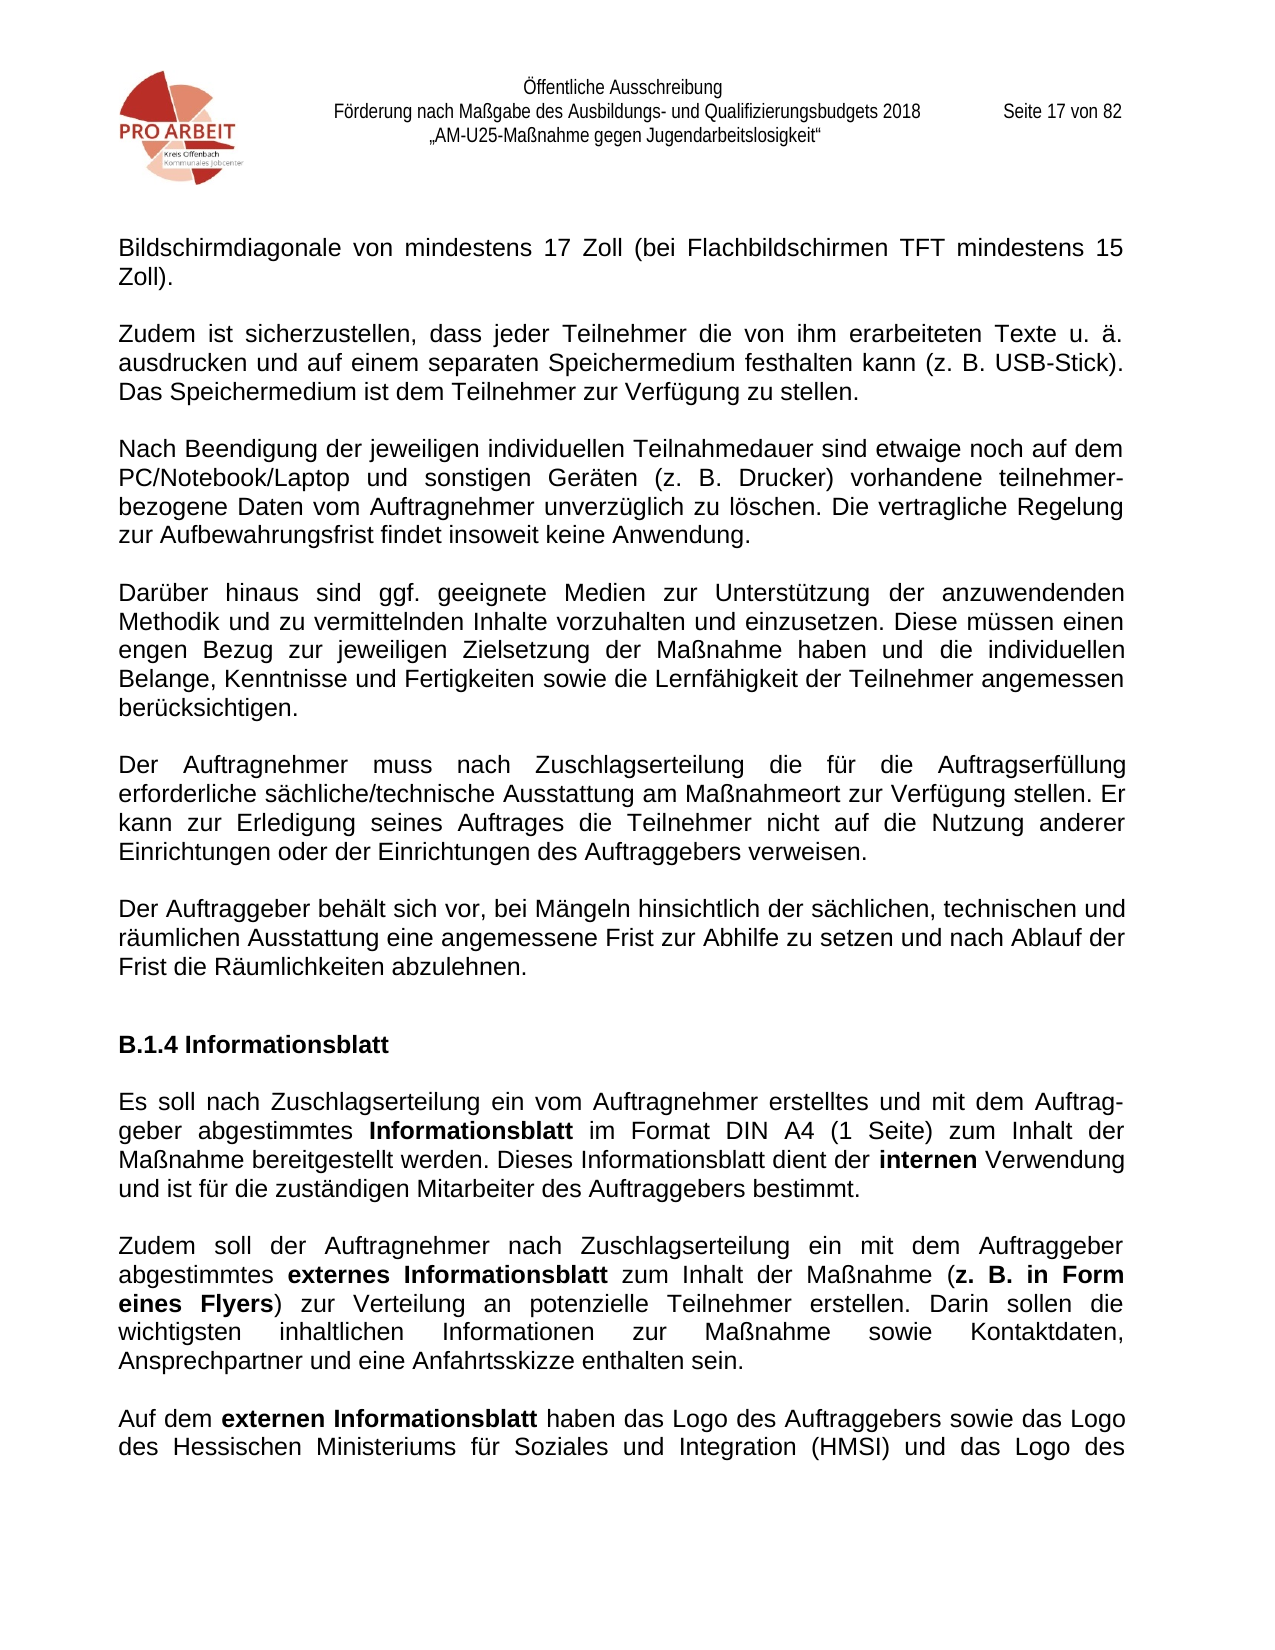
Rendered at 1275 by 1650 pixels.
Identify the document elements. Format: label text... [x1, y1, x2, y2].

text Darüber hinaus sind ggf. geeignete Medien zur Unterstützung der anzuwendenden Methodik und zu vermittelnden Inhalte vorzuhalten und einzusetzen. Diese müssen einen engen Bezug zur jeweiligen Zielsetzung der Maßnahme haben und die individuellen Belange, Kenntnisse und Fertigkeiten sowie die Lernfähigkeit der Teilnehmer angemessen berücksichtigen. [118, 578, 1125, 722]
text Der Auftragnehmer muss nach Zuschlagserteilung die für die Auftragserfüllung erforderliche sächliche/technische Ausstattung am Maßnahmeort zur Verfügung stellen. Er kann zur Erledigung seines Auftrages die Teilnehmer nicht auf die Nutzung anderer Einrichtungen oder der Einrichtungen des Auftraggebers verweisen. [118, 750, 1127, 865]
text Zudem soll der Auftragnehmer nach Zuschlagserteilung ein mit dem Auftraggeber abgestimmtes externes Informationsblatt zum Inhalt der Maßnahme (z. B. in Form eines Flyers) zur Verteilung an potenzielle Teilnehmer erstellen. Darin sollen die wichtigsten inhaltlichen Informationen zur Maßnahme sowie Kontaktdaten, Ansprechpartner und eine Anfahrtsskizze enthalten sein. [118, 1231, 1125, 1375]
text Es soll nach Zuschlagserteilung ein vom Auftragnehmer erstelltes und mit dem Auftrag-geber abgestimmtes Informationsblatt im Format DIN A4 (1 Seite) zum Inhalt der Maßnahme bereitgestellt werden. Dieses Informationsblatt dient der internen Verwendung und ist für die zuständigen Mitarbeiter des Auftraggebers bestimmt. [118, 1087, 1125, 1202]
subtitle B.1.4 Informationsblatt [118, 1030, 1127, 1059]
text Zudem ist sicherzustellen, dass jeder Teilnehmer die von ihm erarbeiteten Texte u. ä. ausdrucken und auf einem separaten Speichermedium festhalten kann (z. B. USB-Stick). Das Speichermedium ist dem Teilnehmer zur Verfügung zu stellen. [118, 319, 1125, 405]
text Nach Beendigung der jeweiligen individuellen Teilnahmedauer sind etwaige noch auf dem PC/Notebook/Laptop und sonstigen Geräten (z. B. Drucker) vorhandene teilnehmer-bezogene Daten vom Auftragnehmer unverzüglich zu löschen. Die vertragliche Regelung zur Aufbewahrungsfrist findet insoweit keine Anwendung. [118, 434, 1125, 549]
text Der Auftraggeber behält sich vor, bei Mängeln hinsichtlich der sächlichen, technischen und räumlichen Ausstattung eine angemessene Frist zur Abhilfe zu setzen und nach Ablauf der Frist die Räumlichkeiten abzulehnen. [118, 894, 1127, 980]
picture [118, 70, 244, 185]
